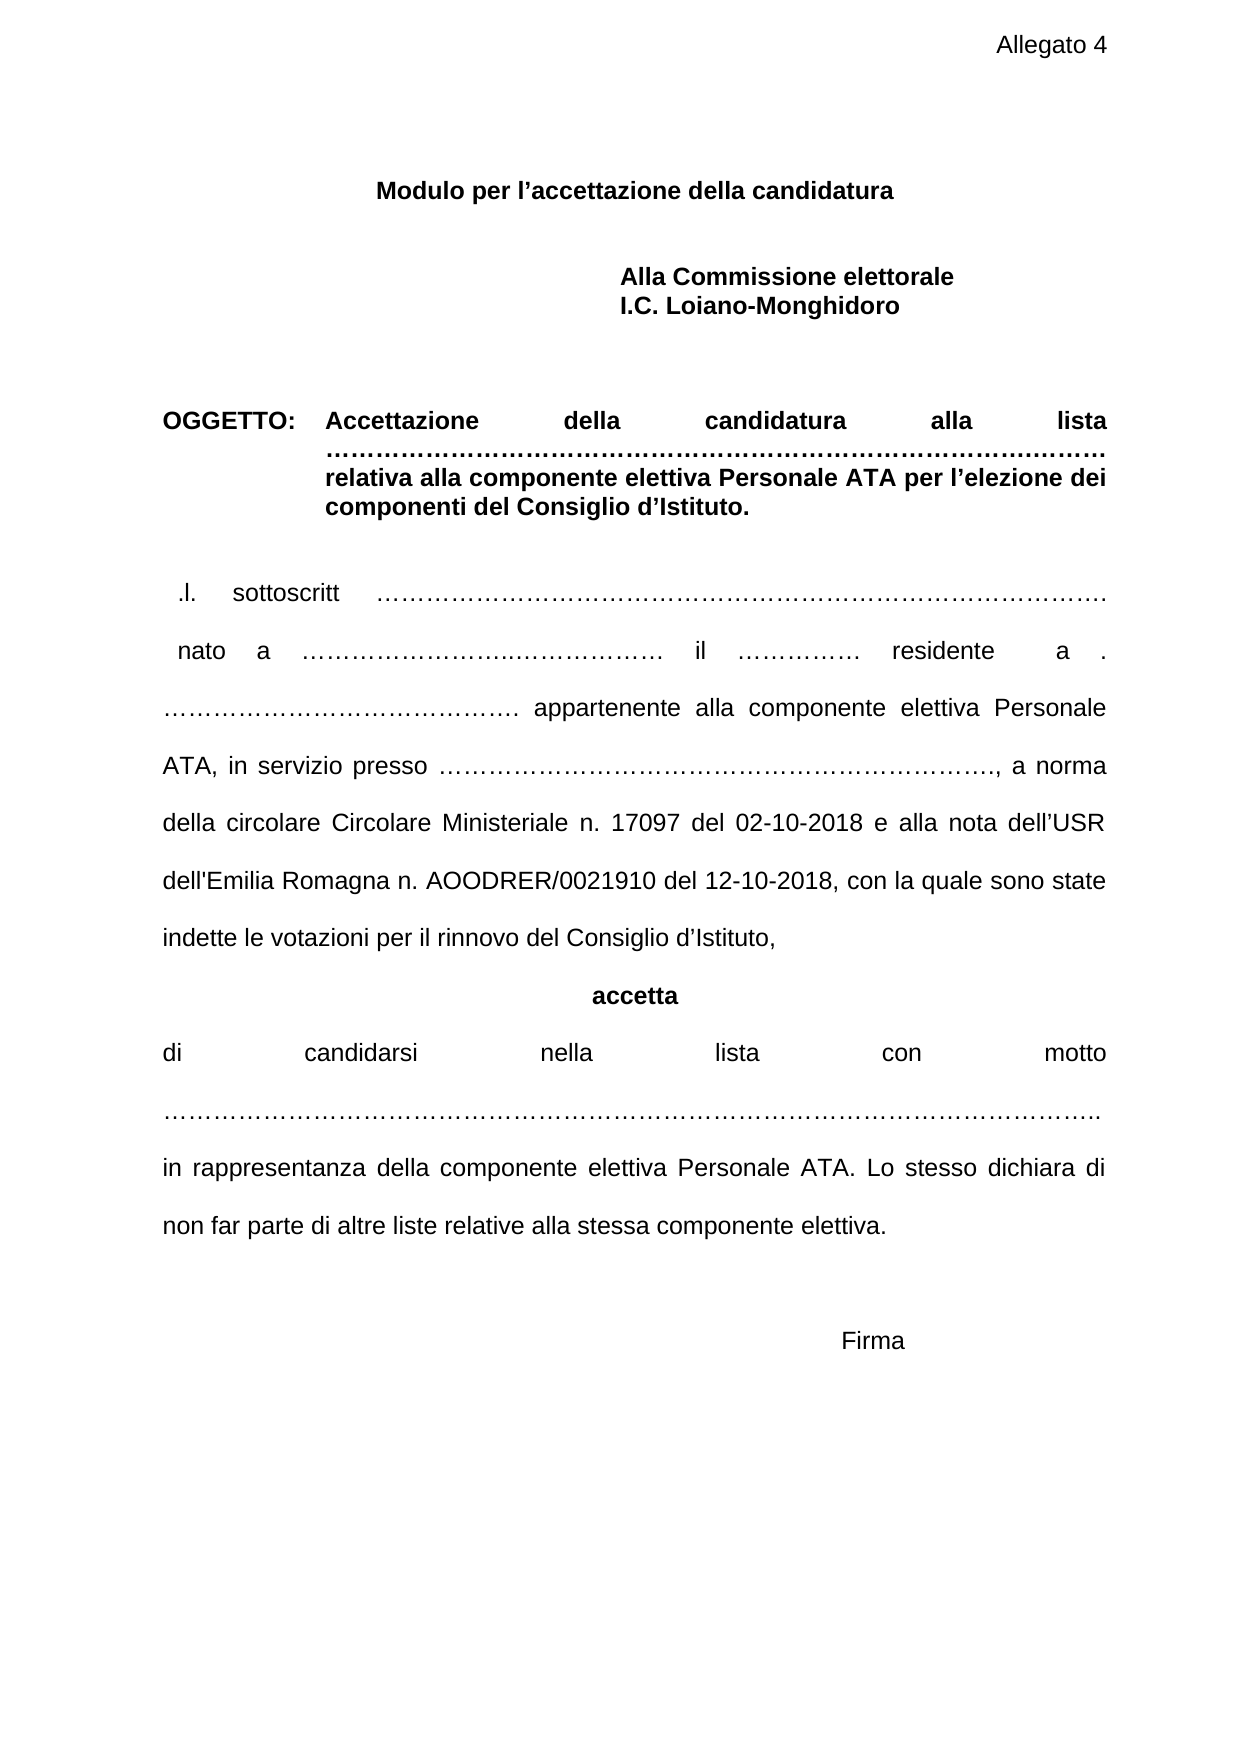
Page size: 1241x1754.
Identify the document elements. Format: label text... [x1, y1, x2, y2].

text .l. sottoscritt ……………………………………………………………………………. nato a ……………………..……………… il …………… residente a .……………………………………. appartenente alla componente elettiva Personale ATA, in servizio presso …………………………………………………………., a norma della circolare Circolare Ministeriale n. 17097 del 02-10-2018 e alla nota dell’USR dell'Emilia Romagna n. AOODRER/0021910 del 12-10-2018, con la quale sono state indette le votazioni per il rinnovo del Consiglio d’Istituto, [162, 578, 1107, 952]
text OGGETTO: Accettazione della candidatura alla lista ………………………………………………………………………….……… relativa alla componente elettiva Personale ATA per l’elezione dei componenti del Consiglio d’Istituto. [162, 406, 1107, 521]
text I.C. Loiano-Monghidoro [605, 291, 1107, 319]
text accetta [162, 981, 1107, 1009]
text di candidarsi nella lista con motto ………………………………………………………………………………………………….. in rappresentanza della componente elettiva Personale ATA. Lo stesso dichiara di non far parte di altre liste relative alla stessa componente elettiva. [162, 1038, 1107, 1239]
text Firma [162, 1326, 1107, 1354]
text Modulo per l’accettazione della candidatura [162, 176, 1107, 204]
text Alla Commissione elettorale [162, 262, 1107, 291]
